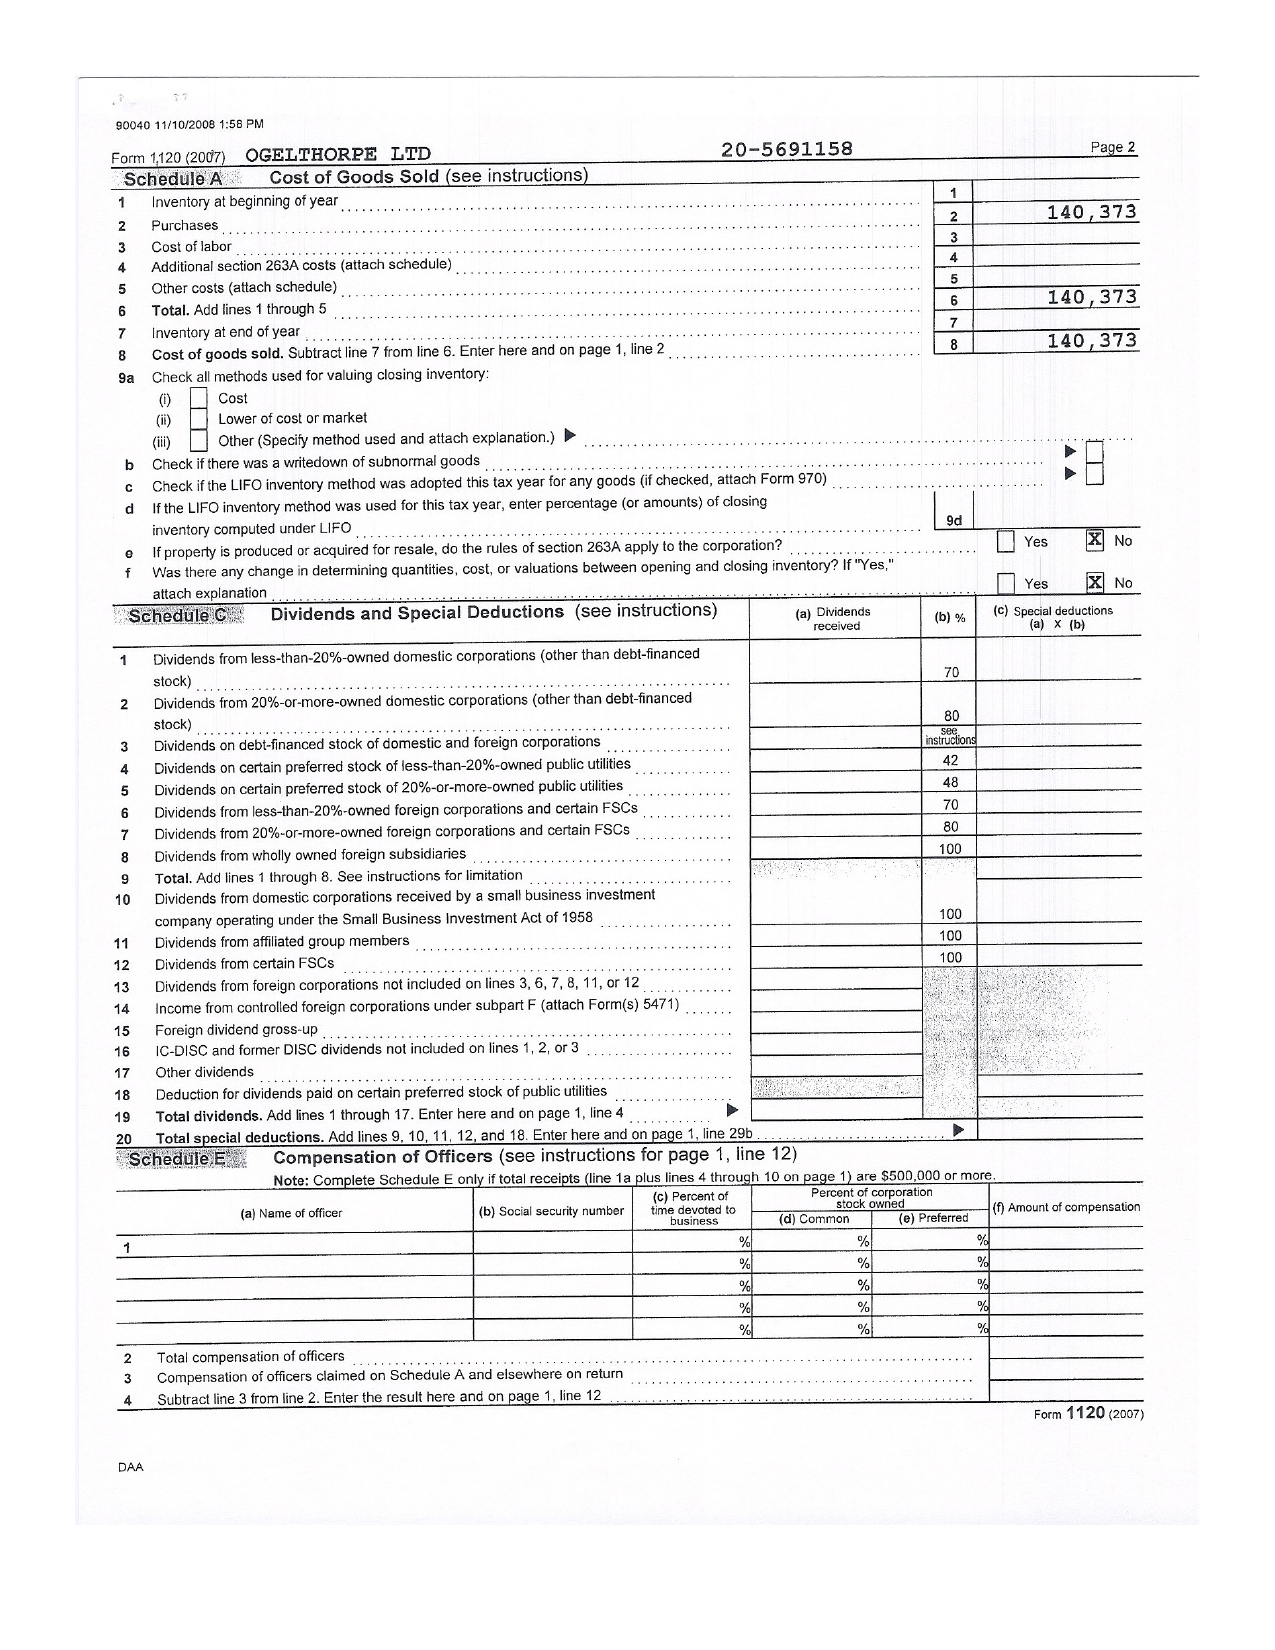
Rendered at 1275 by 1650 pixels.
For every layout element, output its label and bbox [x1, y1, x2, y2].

picture [75, 75, 1200, 1525]
